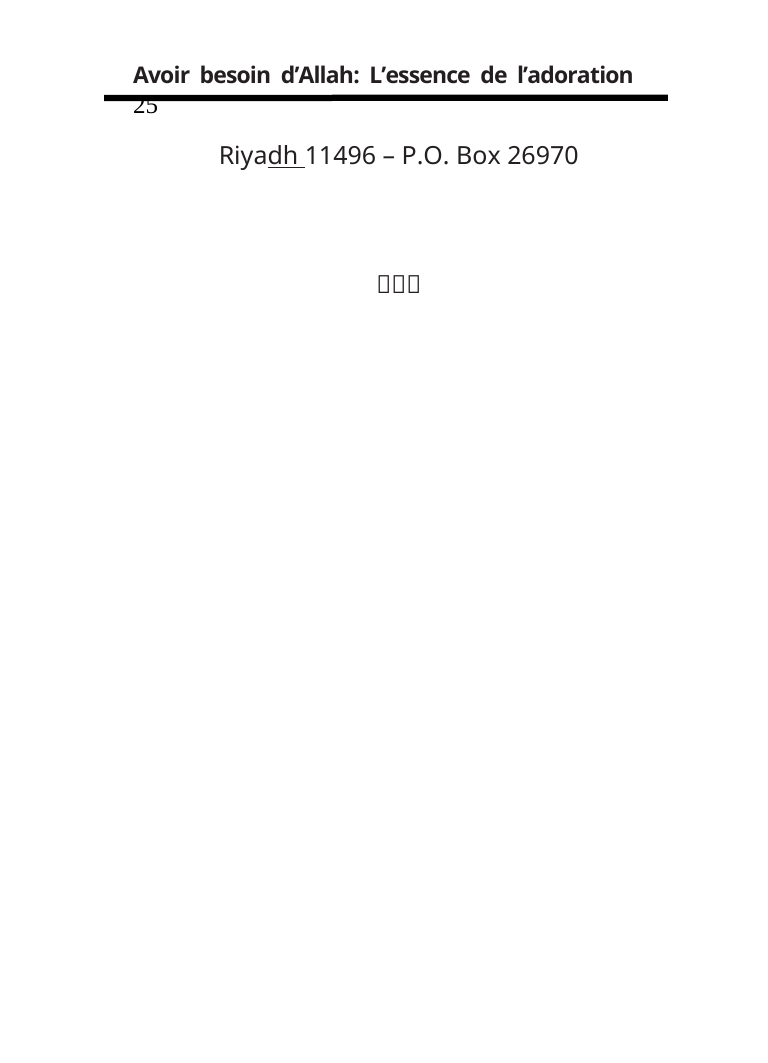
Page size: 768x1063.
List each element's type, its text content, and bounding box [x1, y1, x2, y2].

text  [103, 267, 664, 301]
text Riyadh 11496 – P.O. Box 26970 [103, 138, 664, 172]
